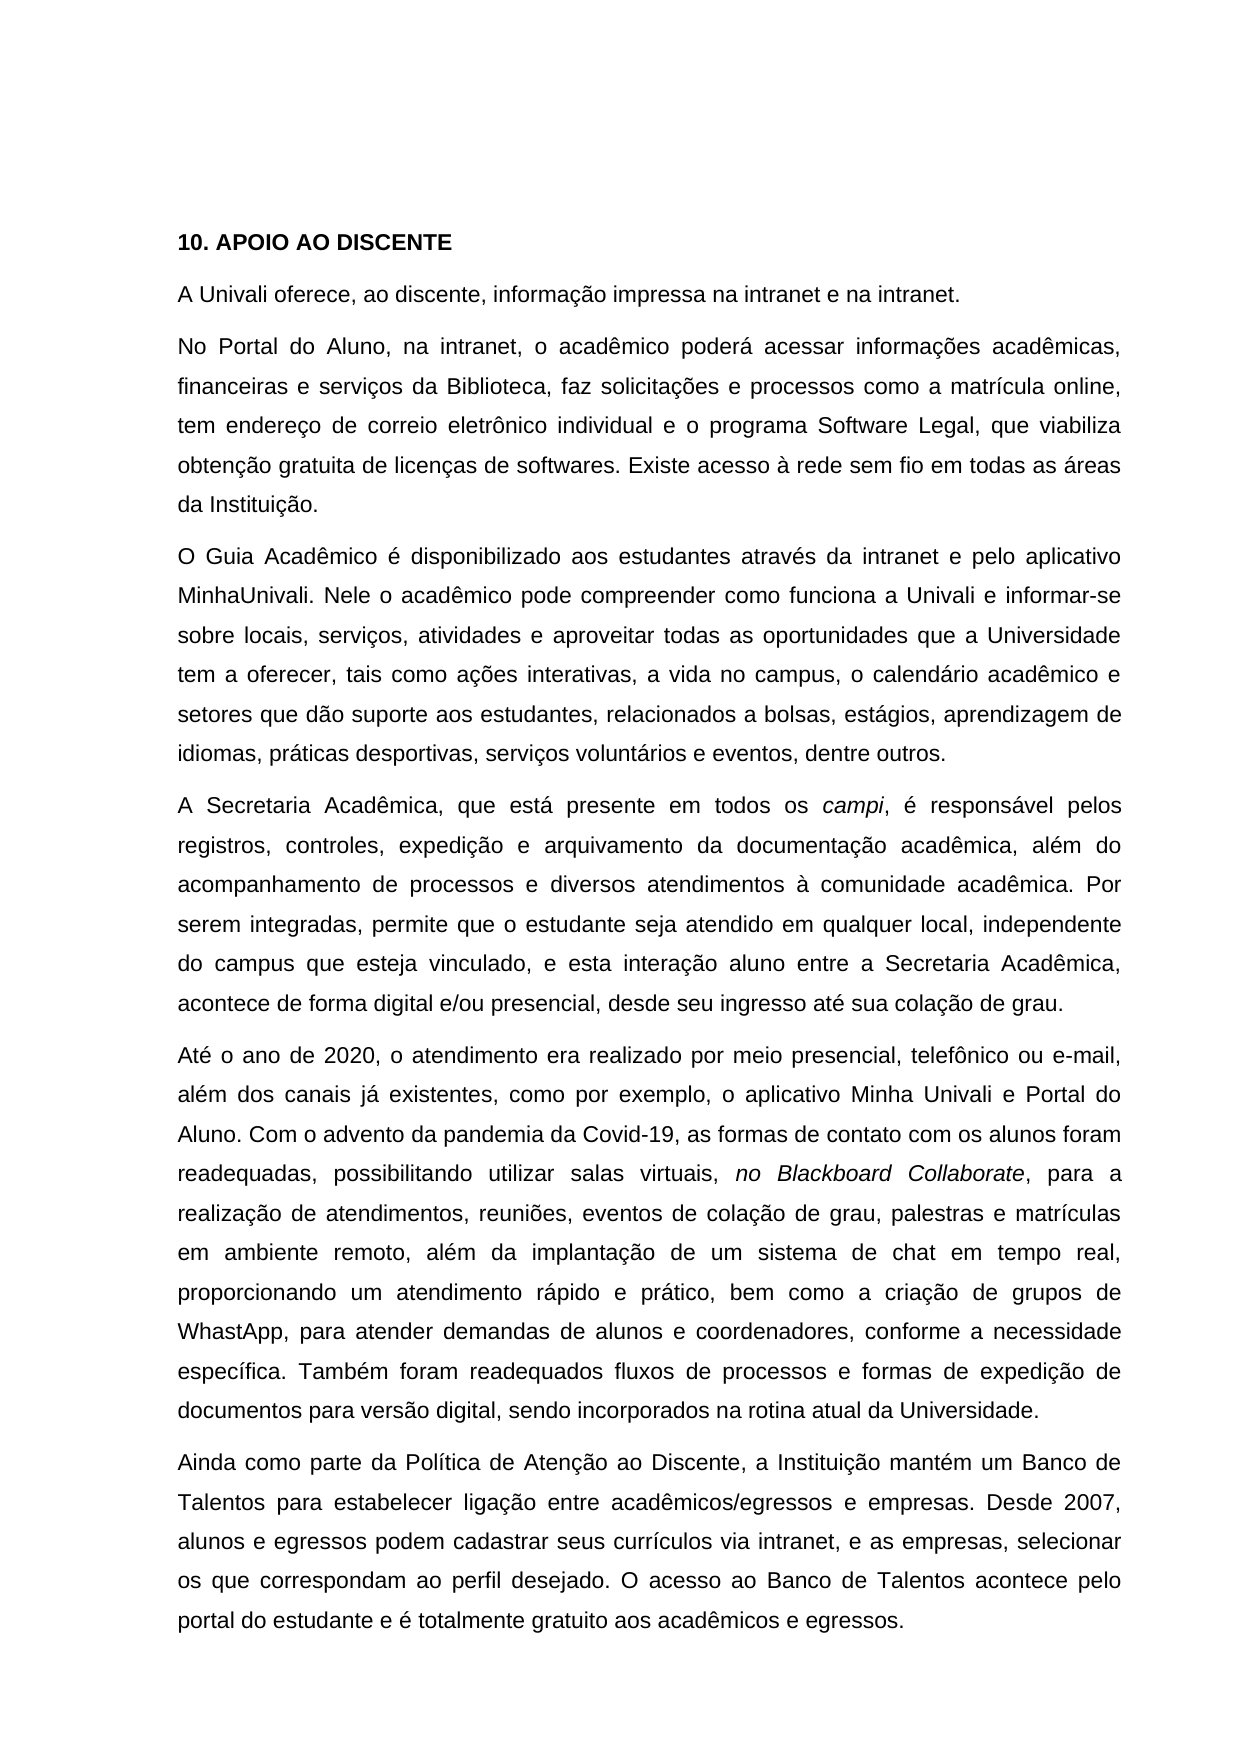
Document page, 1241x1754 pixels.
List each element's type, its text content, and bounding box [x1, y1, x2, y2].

subtitle A Secretaria Acadêmica, que está presente em todos os campi, é responsável pelos registros, controles, expedição e arquivamento da documentação acadêmica, além do acompanhamento de processos e diversos atendimentos à comunidade acadêmica. Por serem integradas, permite que o estudante seja atendido em qualquer local, independente do campus que esteja vinculado, e esta interação aluno entre a Secretaria Acadêmica, acontece de forma digital e/ou presencial, desde seu ingresso até sua colação de grau. [177, 792, 1122, 1016]
subtitle No Portal do Aluno, na intranet, o acadêmico poderá acessar informações acadêmicas, financeiras e serviços da Biblioteca, faz solicitações e processos como a matrícula online, tem endereço de correio eletrônico individual e o programa Software Legal, que viabiliza obtenção gratuita de licenças de softwares. Existe acesso à rede sem fio em todas as áreas da Instituição. [177, 333, 1122, 517]
text 10. APOIO AO DISCENTE [177, 229, 1122, 256]
subtitle Ainda como parte da Política de Atenção ao Discente, a Instituição mantém um Banco de Talentos para estabelecer ligação entre acadêmicos/egressos e empresas. Desde 2007, alunos e egressos podem cadastrar seus currículos via intranet, e as empresas, selecionar os que correspondam ao perfil desejado. O acesso ao Banco de Talentos acontece pelo portal do estudante e é totalmente gratuito aos acadêmicos e egressos. [177, 1449, 1122, 1633]
subtitle A Univali oferece, ao discente, informação impressa na intranet e na intranet. [177, 281, 1122, 307]
subtitle O Guia Acadêmico é disponibilizado aos estudantes através da intranet e pelo aplicativo MinhaUnivali. Nele o acadêmico pode compreender como funciona a Univali e informar-se sobre locais, serviços, atividades e aproveitar todas as oportunidades que a Universidade tem a oferecer, tais como ações interativas, a vida no campus, o calendário acadêmico e setores que dão suporte aos estudantes, relacionados a bolsas, estágios, aprendizagem de idiomas, práticas desportivas, serviços voluntários e eventos, dentre outros. [177, 543, 1122, 767]
subtitle Até o ano de 2020, o atendimento era realizado por meio presencial, telefônico ou e-mail, além dos canais já existentes, como por exemplo, o aplicativo Minha Univali e Portal do Aluno. Com o advento da pandemia da Covid-19, as formas de contato com os alunos foram readequadas, possibilitando utilizar salas virtuais, no Blackboard Collaborate, para a realização de atendimentos, reuniões, eventos de colação de grau, palestras e matrículas em ambiente remoto, além da implantação de um sistema de chat em tempo real, proporcionando um atendimento rápido e prático, bem como a criação de grupos de WhastApp, para atender demandas de alunos e coordenadores, conforme a necessidade específica. Também foram readequados fluxos de processos e formas de expedição de documentos para versão digital, sendo incorporados na rotina atual da Universidade. [177, 1042, 1122, 1423]
